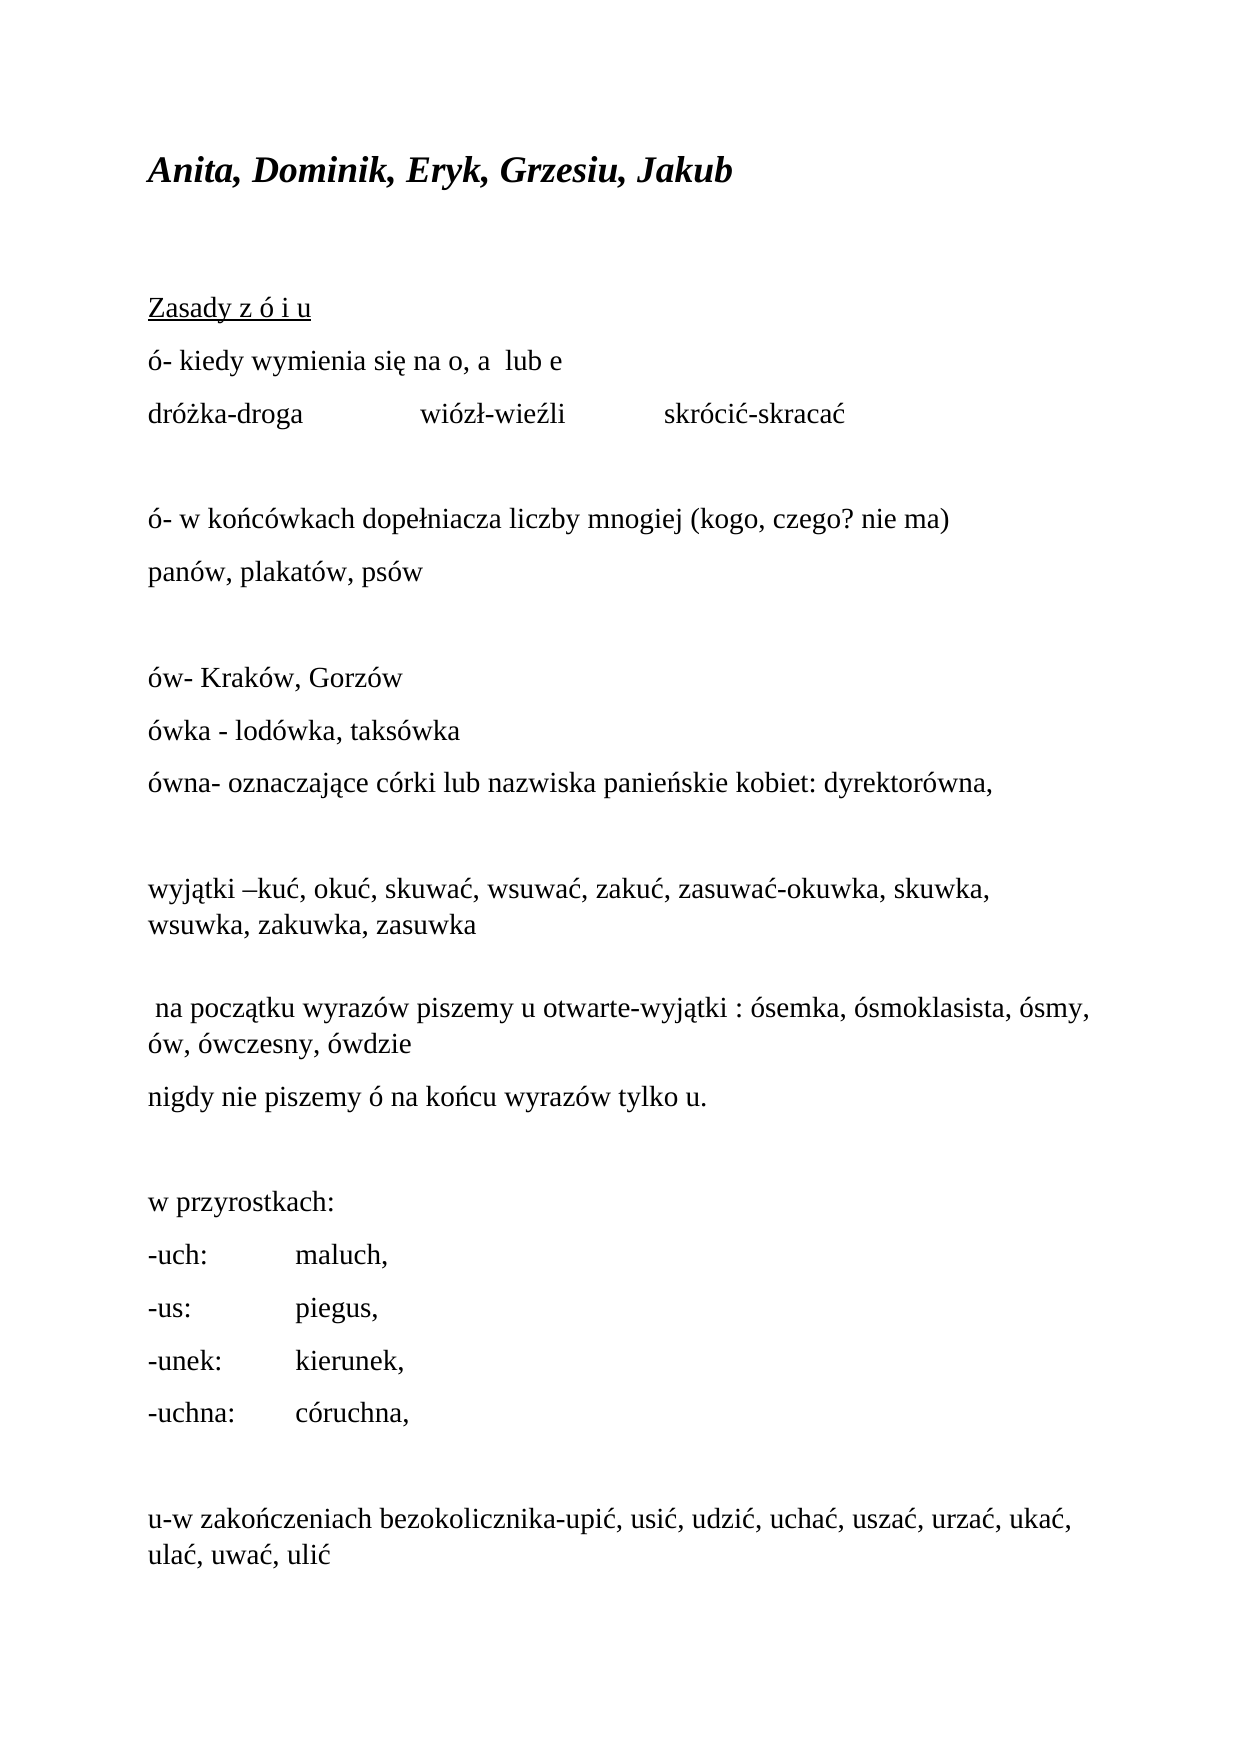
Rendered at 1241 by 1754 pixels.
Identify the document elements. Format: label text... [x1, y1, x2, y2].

text Zasady z ó i u [148, 290, 1093, 324]
text u-w zakończeniach bezokolicznika-upić, usić, udzić, uchać, uszać, urzać, ukać, ulać, uwać, ulić [148, 1501, 1093, 1571]
text ów- Kraków, Gorzów [148, 660, 1093, 693]
text ówna- oznaczające córki lub nazwiska panieńskie kobiet: dyrektorówna, [148, 765, 1093, 799]
text ówka - lodówka, taksówka [148, 713, 1093, 746]
text nigdy nie piszemy ó na końcu wyrazów tylko u. [148, 1079, 1093, 1112]
text ó- w końcówkach dopełniacza liczby mnogiej (kogo, czego? nie ma) [148, 501, 1093, 535]
text -uch: maluch, [148, 1237, 1093, 1271]
text wyjątki –kuć, okuć, skuwać, wsuwać, zakuć, zasuwać-okuwka, skuwka, wsuwka, zakuwka, zasuwka [148, 871, 1093, 971]
text panów, plakatów, psów [148, 554, 1093, 588]
text -uchna: córuchna, [148, 1396, 1093, 1429]
text -unek: kierunek, [148, 1343, 1093, 1376]
text dróżka-droga wiózł-wieźli skrócić-skracać [148, 396, 1093, 429]
text Anita, Dominik, Eryk, Grzesiu, Jakub [148, 148, 1093, 191]
text w przyrostkach: [148, 1184, 1093, 1218]
text na początku wyrazów piszemy u otwarte-wyjątki : ósemka, ósmoklasista, ósmy, ów, ówczesny, ówdzie [148, 990, 1093, 1059]
text ó- kiedy wymienia się na o, a lub e [148, 343, 1093, 376]
text -us: piegus, [148, 1290, 1093, 1323]
